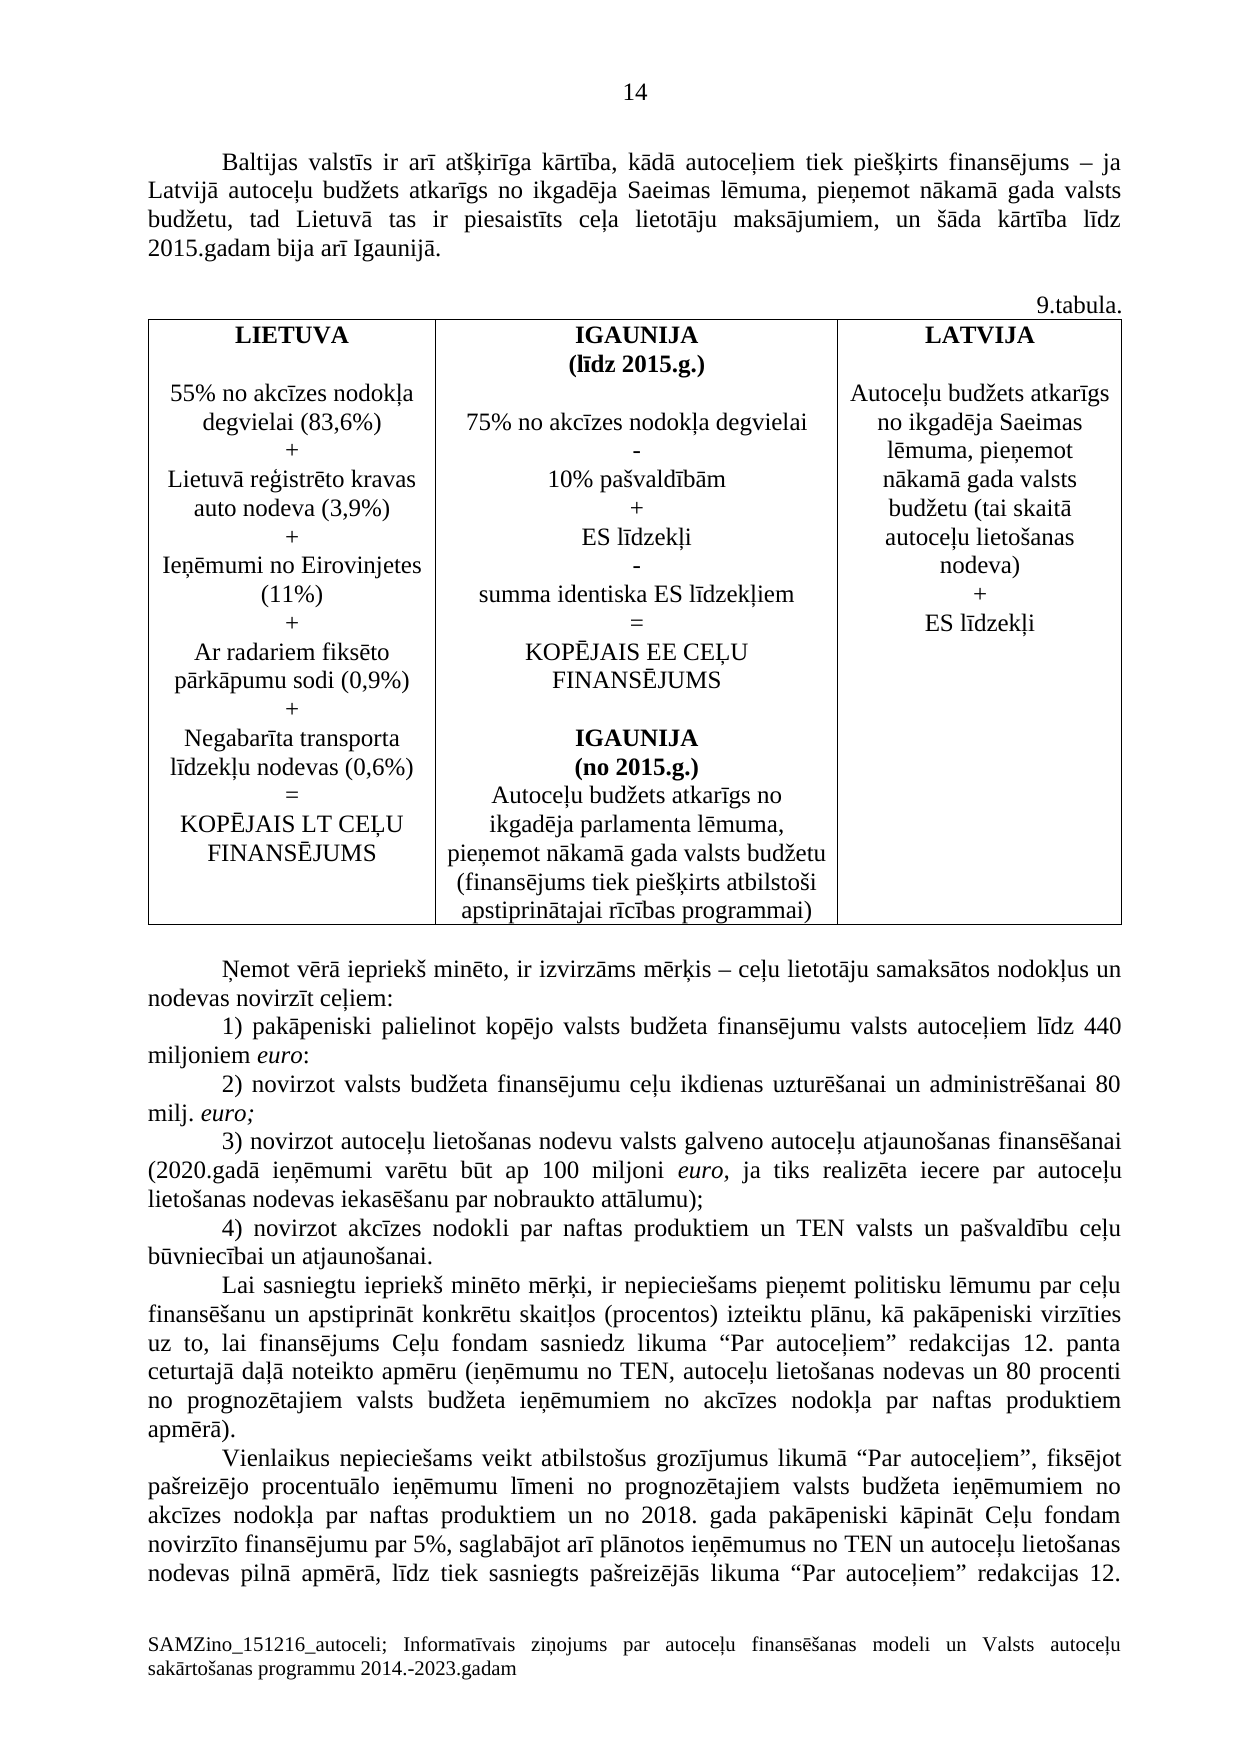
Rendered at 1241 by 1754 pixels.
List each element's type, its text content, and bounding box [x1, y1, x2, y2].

text 3) novirzot autoceļu lietošanas nodevu valsts galveno autoceļu atjaunošanas finansēšanai (2020.gadā ieņēmumi varētu būt ap 100 miljoni euro, ja tiks realizēta iecere par autoceļu lietošanas nodevas iekasēšanu par nobraukto attālumu); [148, 1126, 1122, 1213]
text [148, 1443, 1122, 1586]
table_header LIETUVA 55% no akcīzes nodokļa degvielai (83,6%) + Lietuvā reģistrēto kravas auto nodeva (3,9%) + Ieņēmumi no Eirovinjetes (11%) + Ar radariem fiksēto pārkāpumu sodi (0,9%) + Negabarīta transporta līdzekļu nodevas (0,6%) = KOPĒJAIS LT CEĻU FINANSĒJUMS [149, 320, 435, 924]
text 1) pakāpeniski palielinot kopējo valsts budžeta finansējumu valsts autoceļiem līdz 440 miljoniem euro: [148, 1011, 1122, 1069]
text Ņemot vērā iepriekš minēto, ir izvirzāms mērķis – ceļu lietotāju samaksātos nodokļus un nodevas novirzīt ceļiem: [148, 954, 1122, 1011]
text Baltijas valstīs ir arī atšķirīga kārtība, kādā autoceļiem tiek piešķirts finansējums – ja Latvijā autoceļu budžets atkarīgs no ikgadēja Saeimas lēmuma, pieņemot nākamā gada valsts budžetu, tad Lietuvā tas ir piesaistīts ceļa lietotāju maksājumiem, un šāda kārtība līdz 2015.gadam bija arī Igaunijā. [148, 147, 1122, 262]
text 4) novirzot akcīzes nodokli par naftas produktiem un TEN valsts un pašvaldību ceļu būvniecībai un atjaunošanai. [148, 1213, 1122, 1270]
table_header IGAUNIJA (līdz 2015.g.) 75% no akcīzes nodokļa degvielai - 10% pašvaldībām + ES līdzekļi - summa identiska ES līdzekļiem = KOPĒJAIS EE CEĻU FINANSĒJUMS IGAUNIJA (no 2015.g.) Autoceļu budžets atkarīgs no ikgadēja parlamenta lēmuma, pieņemot nākamā gada valsts budžetu (finansējums tiek piešķirts atbilstoši apstiprinātajai rīcības programmai) [436, 320, 837, 924]
text 2) novirzot valsts budžeta finansējumu ceļu ikdienas uzturēšanai un administrēšanai 80 milj. euro; [148, 1069, 1122, 1126]
text 9.tabula. [148, 291, 1122, 319]
text Lai sasniegtu iepriekš minēto mērķi, ir nepieciešams pieņemt politisku lēmumu par ceļu finansēšanu un apstiprināt konkrētu skaitļos (procentos) izteiktu plānu, kā pakāpeniski virzīties uz to, lai finansējums Ceļu fondam sasniedz likuma “Par autoceļiem” redakcijas 12. panta ceturtajā daļā noteikto apmēru (ieņēmumu no TEN, autoceļu lietošanas nodevas un 80 procenti no prognozētajiem valsts budžeta ieņēmumiem no akcīzes nodokļa par naftas produktiem apmērā). [148, 1270, 1122, 1443]
table_header LATVIJA Autoceļu budžets atkarīgs no ikgadēja Saeimas lēmuma, pieņemot nākamā gada valsts budžetu (tai skaitā autoceļu lietošanas nodeva) + ES līdzekļi [838, 320, 1121, 924]
